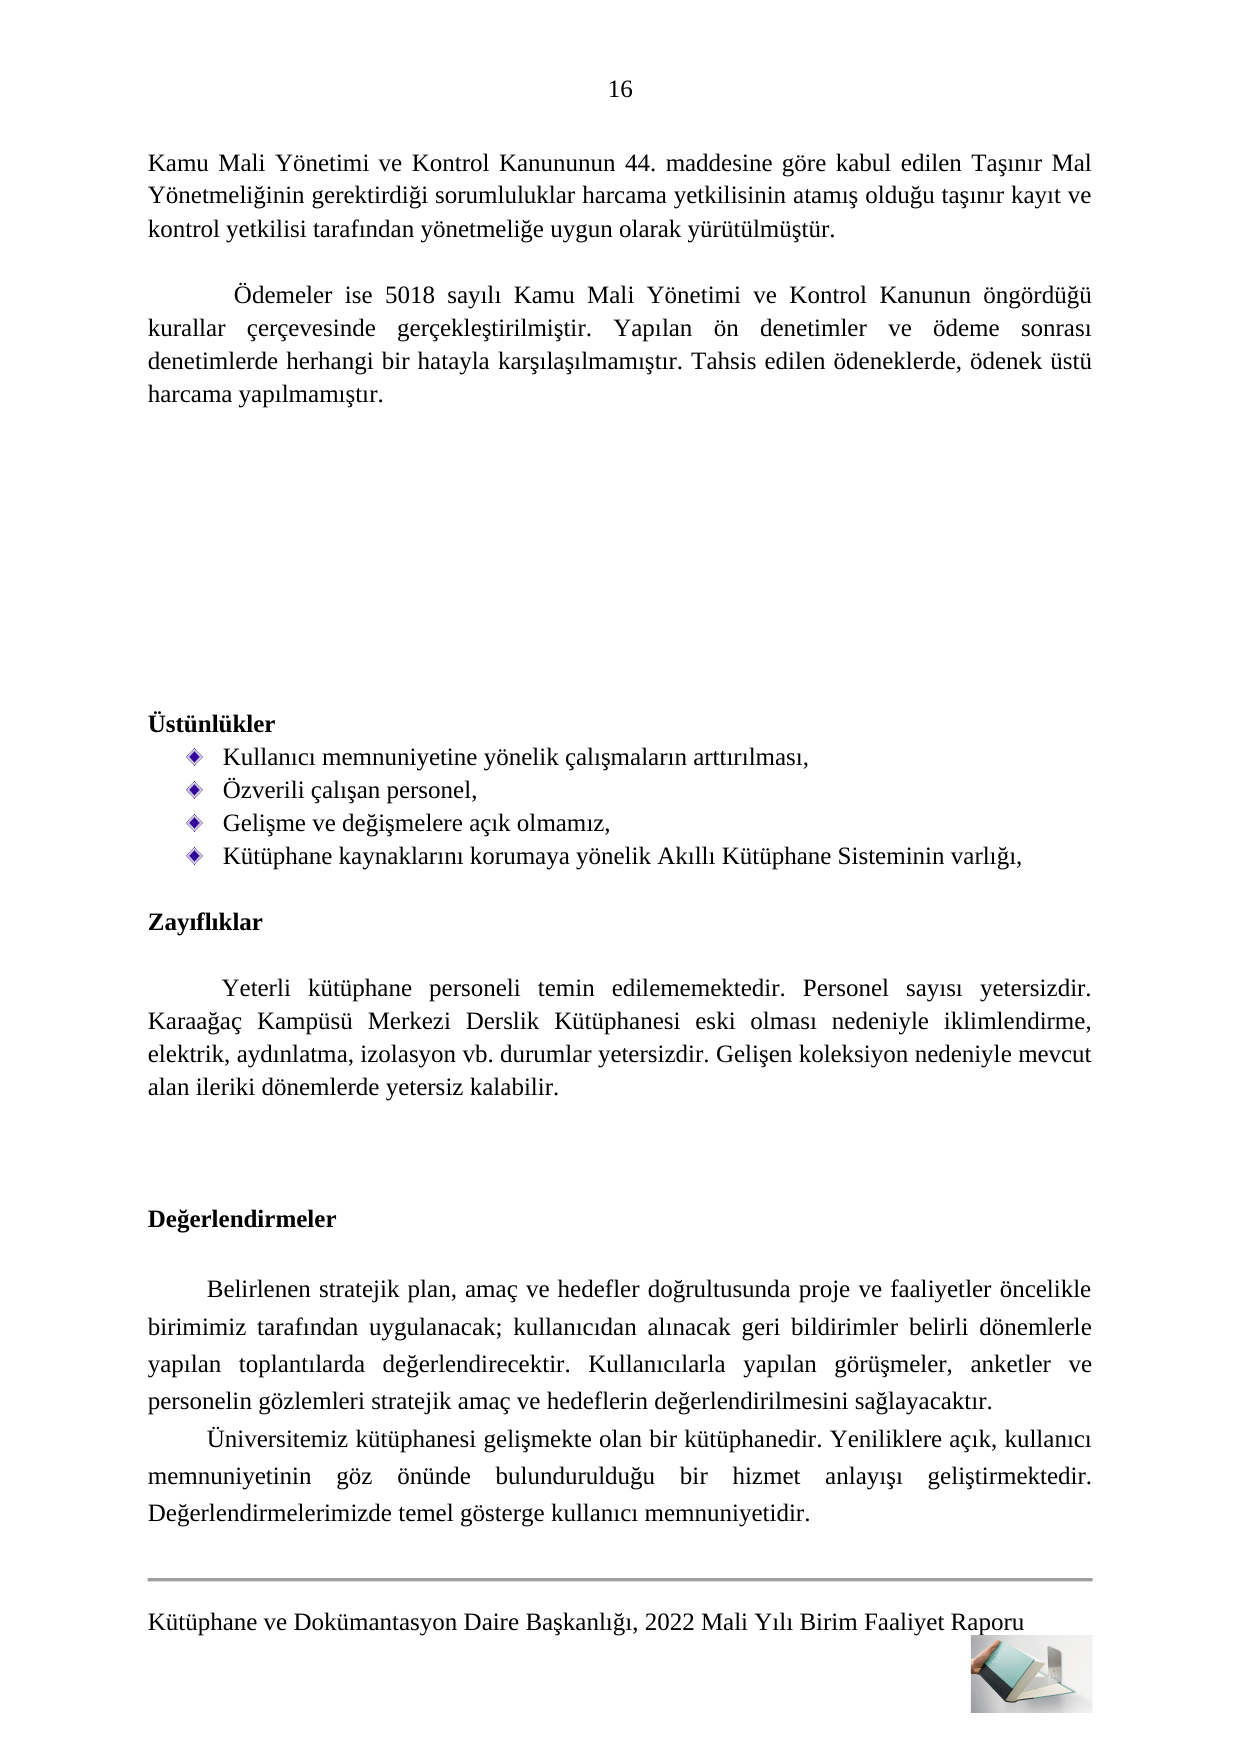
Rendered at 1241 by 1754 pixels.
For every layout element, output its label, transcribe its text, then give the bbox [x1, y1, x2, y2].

picture [186, 814, 203, 832]
picture [970, 1635, 1093, 1713]
list Gelişme ve değişmelere açık olmamız, [185, 808, 1093, 837]
picture [186, 781, 203, 799]
text Üniversitemiz kütüphanesi gelişmekte olan bir kütüphanedir. Yeniliklere açık, kullanıcı memnuniyetinin göz önünde bulundurulduğu bir hizmet anlayışı geliştirmektedir. Değerlendirmelerimizde temel gösterge kullanıcı memnuniyetidir. [148, 1424, 1093, 1527]
text Üstünlükler [148, 709, 1093, 738]
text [148, 148, 1093, 242]
list Zayıflıklar [148, 907, 1093, 936]
text Ödemeler ise 5018 sayılı Kamu Mali Yönetimi ve Kontrol Kanunun öngördüğü kurallar çerçevesinde gerçekleştirilmiştir. Yapılan ön denetimler ve ödeme sonrası denetimlerde herhangi bir hatayla karşılaşılmamıştır. Tahsis edilen ödeneklerde, ödenek üstü harcama yapılmamıştır. [148, 280, 1093, 407]
list Kütüphane kaynaklarını korumaya yönelik Akıllı Kütüphane Sisteminin varlığı, [185, 841, 1093, 870]
list Özverili çalışan personel, [185, 775, 1093, 804]
text Yeterli kütüphane personeli temin edilememektedir. Personel sayısı yetersizdir. Karaağaç Kampüsü Merkezi Derslik Kütüphanesi eski olması nedeniyle iklimlendirme, elektrik, aydınlatma, izolasyon vb. durumlar yetersizdir. Gelişen koleksiyon nedeniyle mevcut alan ileriki dönemlerde yetersiz kalabilir. [148, 973, 1093, 1101]
picture [186, 748, 203, 766]
text Değerlendirmeler [148, 1204, 1093, 1233]
picture [186, 847, 203, 865]
text Belirlenen stratejik plan, amaç ve hedefler doğrultusunda proje ve faaliyetler öncelikle birimimiz tarafından uygulanacak; kullanıcıdan alınacak geri bildirimler belirli dönemlerle yapılan toplantılarda değerlendirecektir. Kullanıcılarla yapılan görüşmeler, anketler ve personelin gözlemleri stratejik amaç ve hedeflerin değerlendirilmesini sağlayacaktır. [148, 1274, 1093, 1415]
list Kullanıcı memnuniyetine yönelik çalışmaların arttırılması, [185, 742, 1093, 771]
